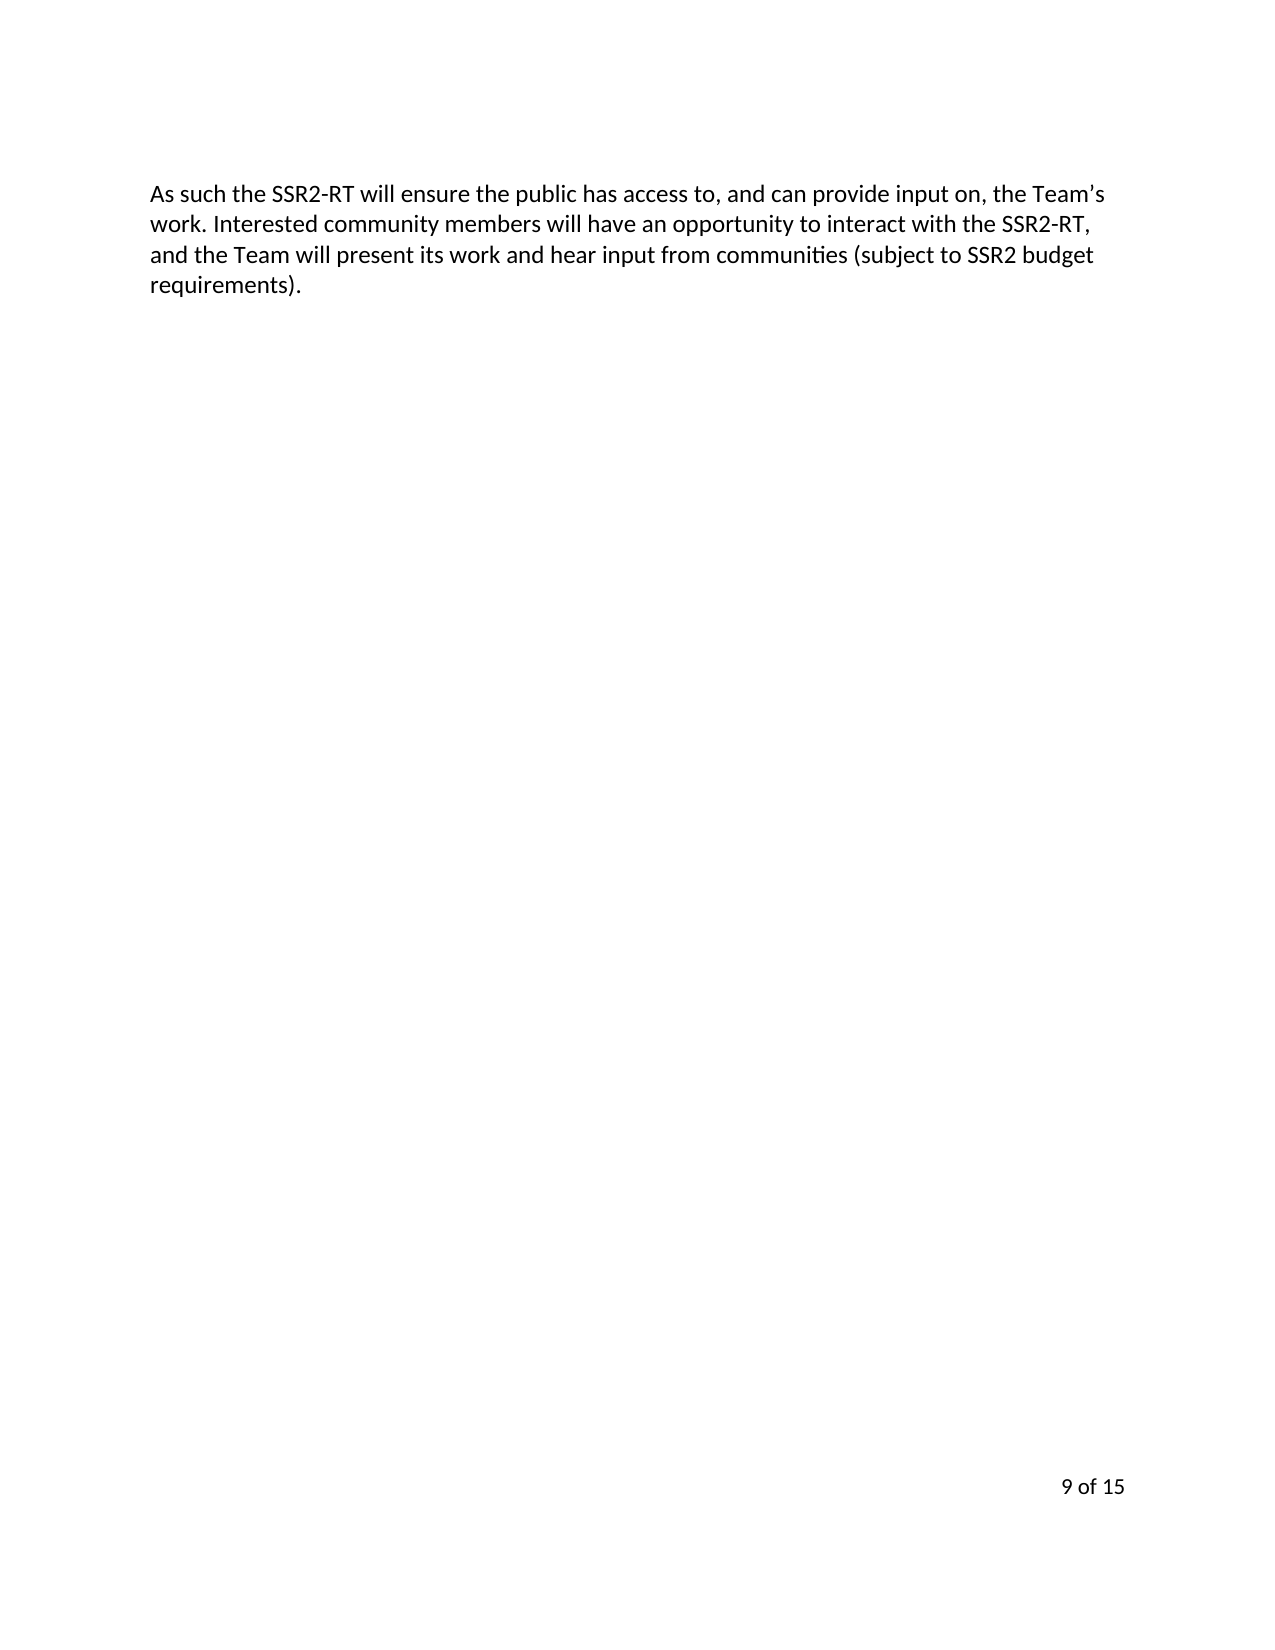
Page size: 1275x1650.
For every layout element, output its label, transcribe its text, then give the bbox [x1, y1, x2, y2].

text As such the SSR2-RT will ensure the public has access to, and can provide input on, the Team’s work. Interested community members will have an opportunity to interact with the SSR2-RT, and the Team will present its work and hear input from communities (subject to SSR2 budget requirements). [150, 178, 1125, 300]
